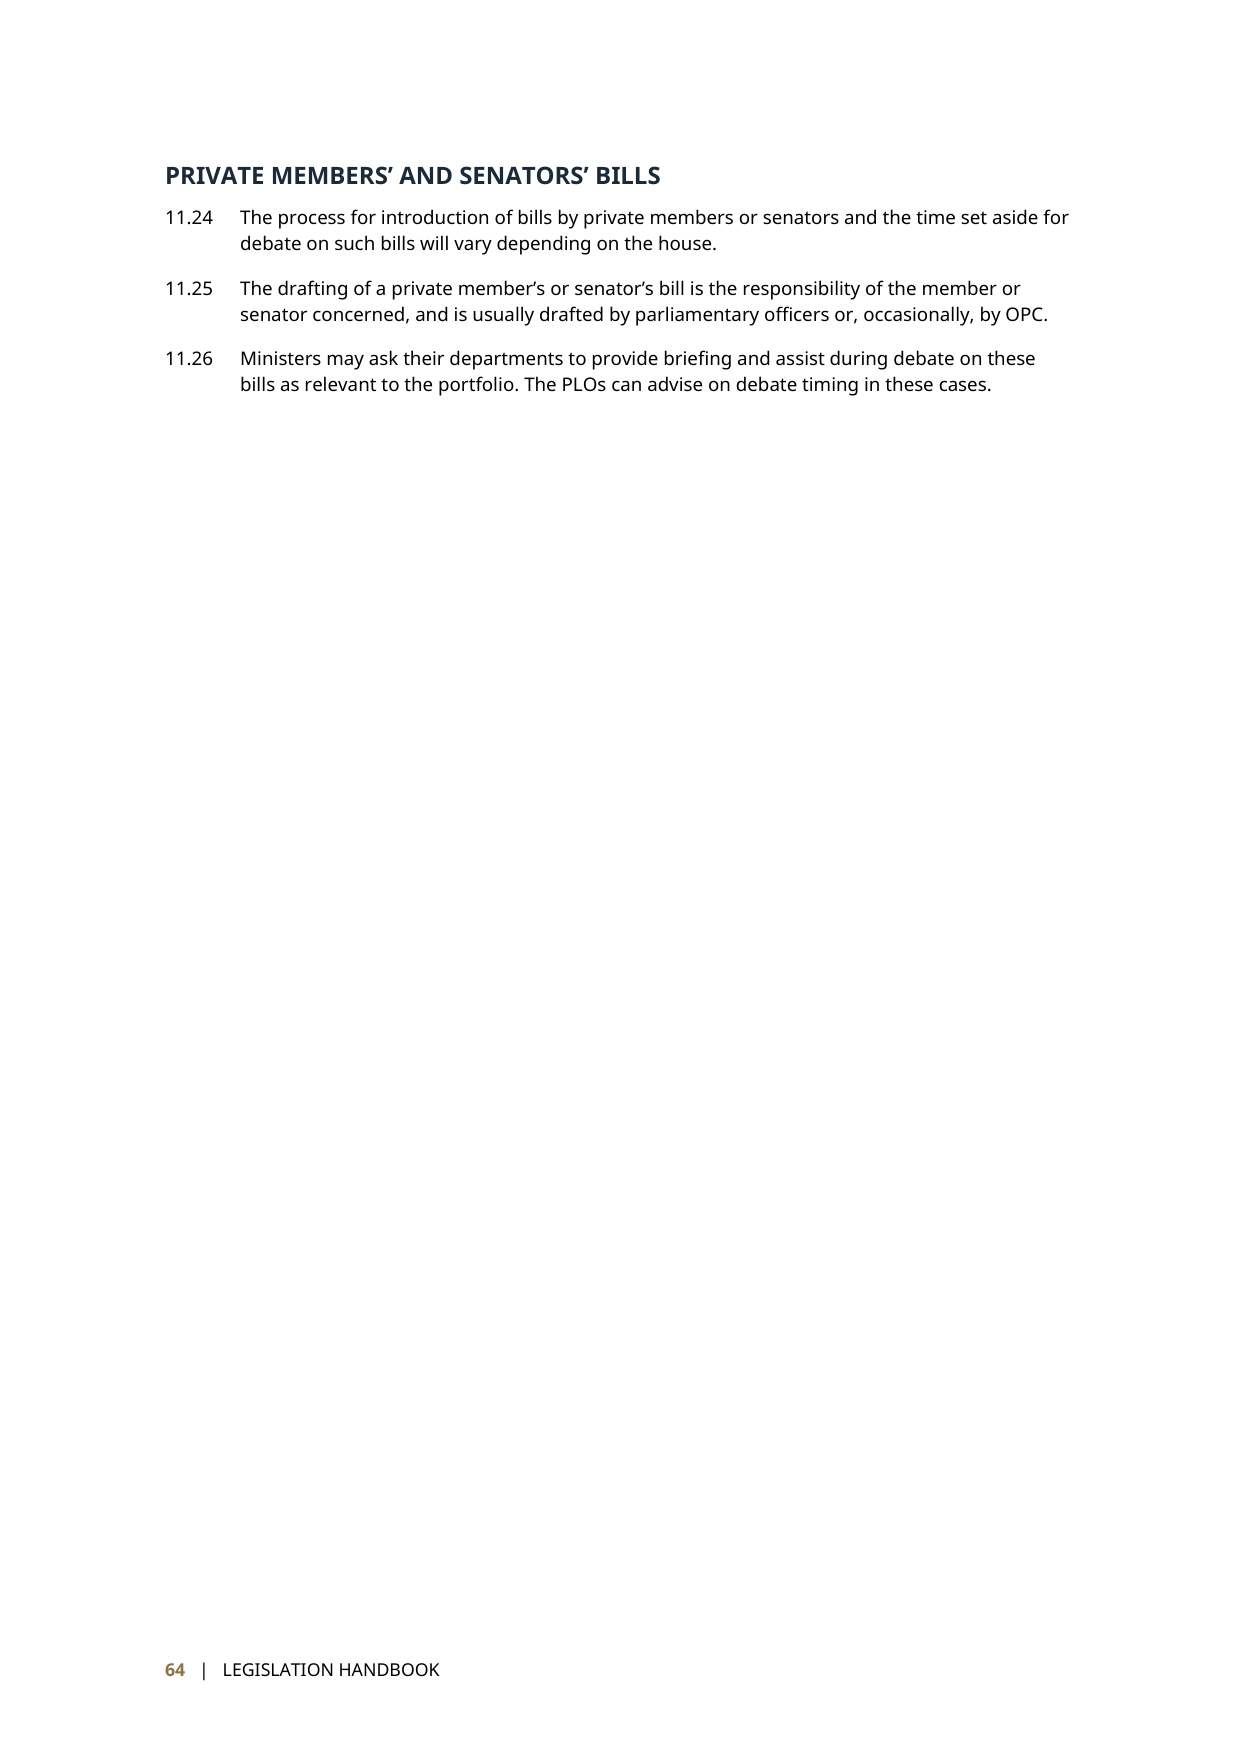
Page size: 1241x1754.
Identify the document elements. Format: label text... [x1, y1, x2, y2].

text Ministers may ask their departments to provide briefing and assist during debate on these bills as relevant to the portfolio. The PLOs can advise on debate timing in these cases. [165, 345, 1075, 397]
text The process for introduction of bills by private members or senators and the time set aside for debate on such bills will vary depending on the house. [165, 204, 1075, 256]
subtitle Private members’ and senators’ bills [165, 159, 1075, 192]
text The drafting of a private member’s or senator’s bill is the responsibility of the member or senator concerned, and is usually drafted by parliamentary officers or, occasionally, by OPC. [165, 274, 1075, 327]
